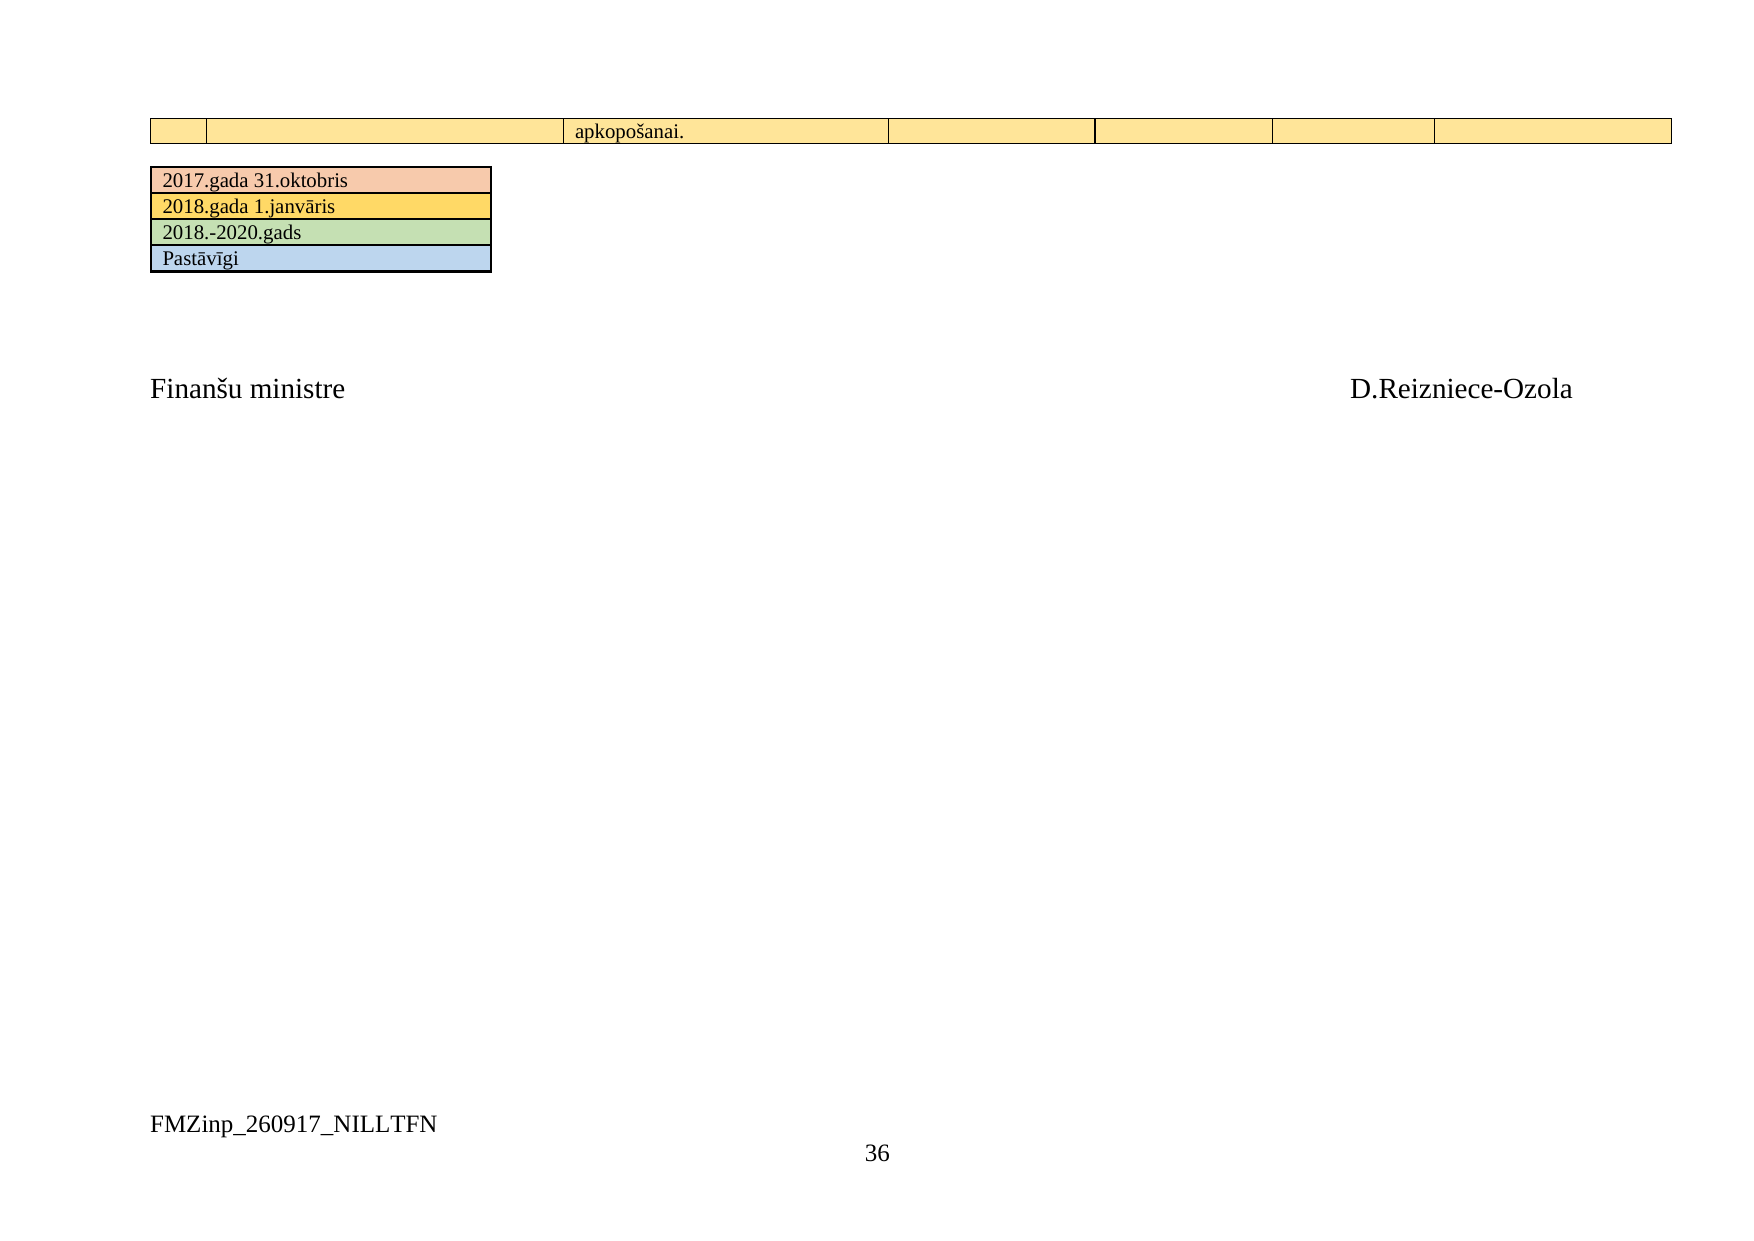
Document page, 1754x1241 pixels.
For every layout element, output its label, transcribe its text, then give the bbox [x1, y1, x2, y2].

text Finanšu ministre D.Reizniece-Ozola [150, 371, 1604, 404]
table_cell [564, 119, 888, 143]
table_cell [1273, 119, 1434, 143]
table_cell Pastāvīgi [152, 246, 490, 270]
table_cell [1435, 119, 1671, 143]
table_cell KD [1096, 119, 1272, 143]
table_cell 7.4. [151, 119, 206, 143]
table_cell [889, 119, 1094, 143]
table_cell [207, 119, 563, 143]
table_cell 2018.-2020.gads [152, 220, 490, 244]
table_header 2017.gada 31.oktobris [152, 168, 490, 192]
table_cell 2018.gada 1.janvāris [152, 194, 490, 218]
